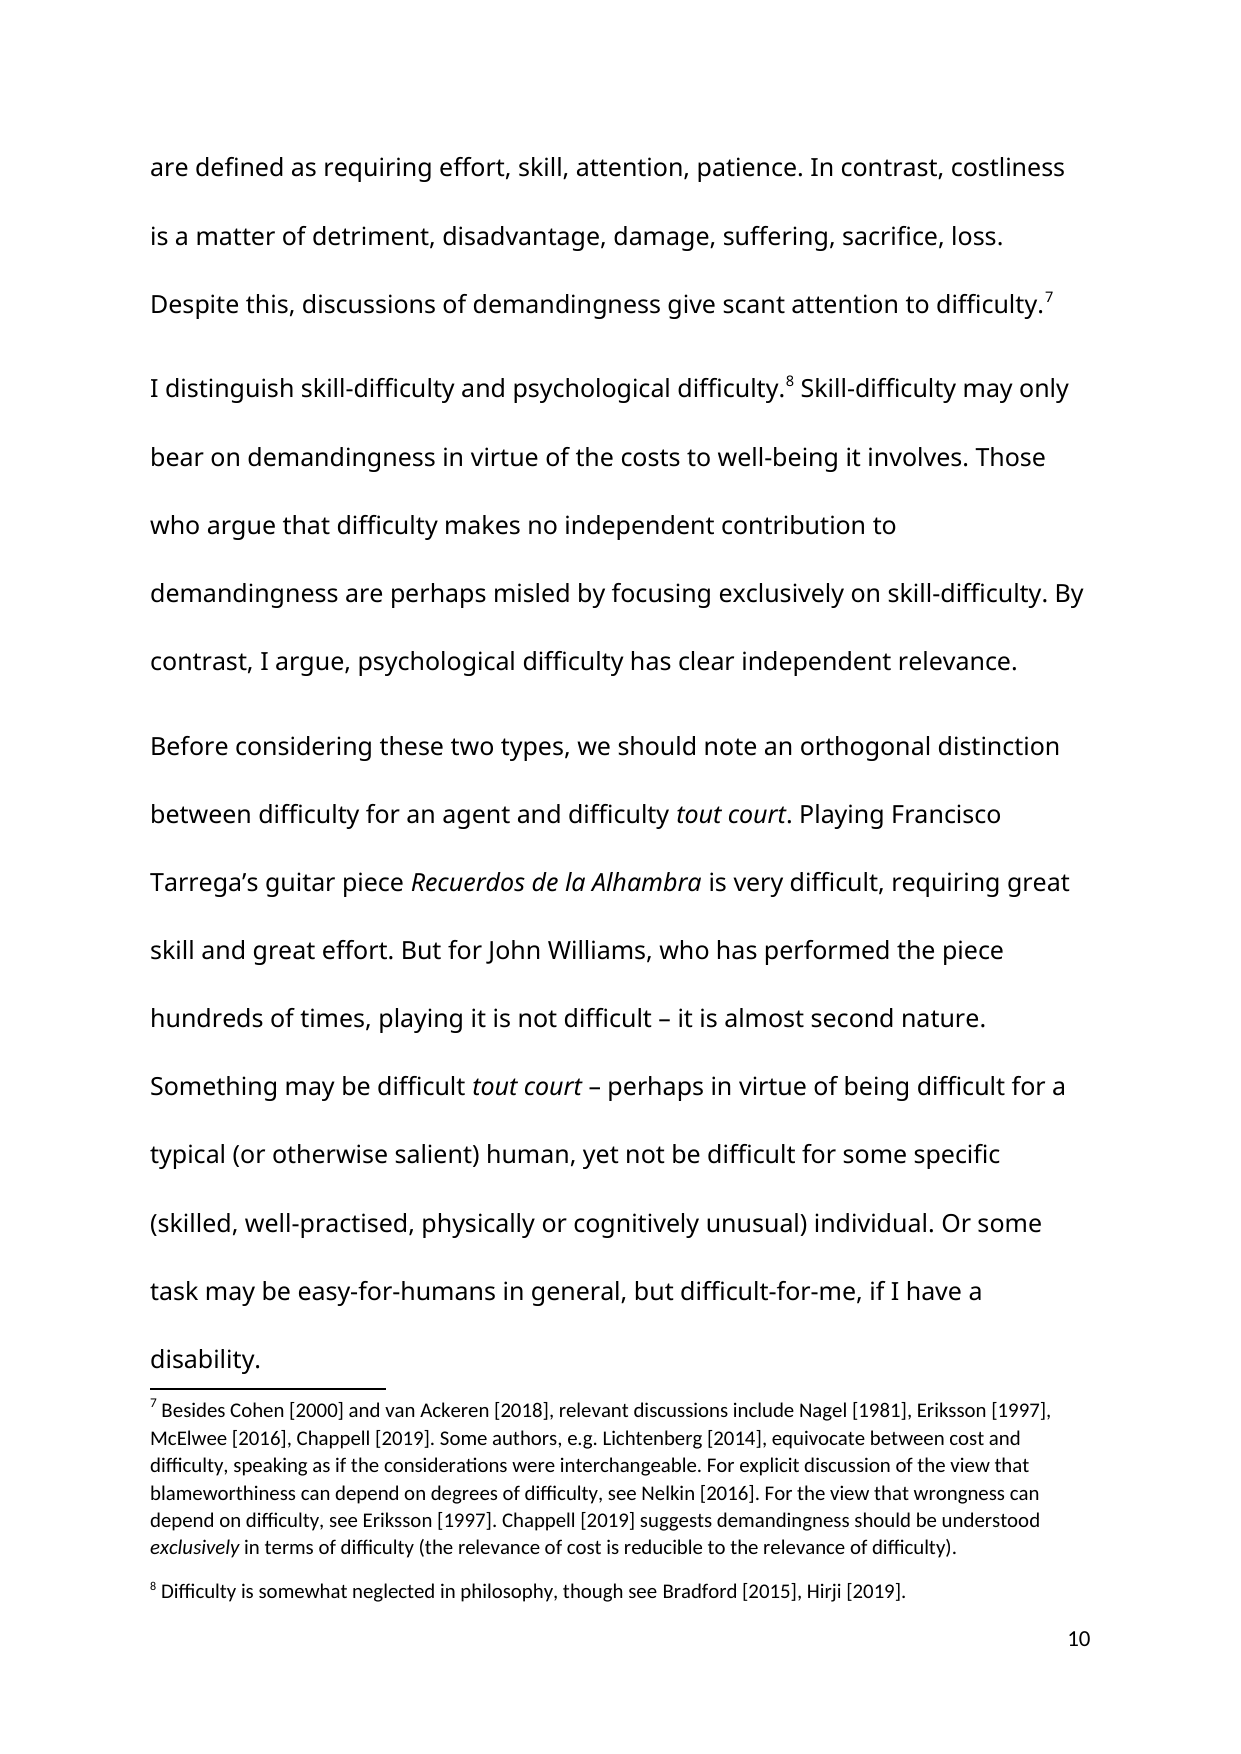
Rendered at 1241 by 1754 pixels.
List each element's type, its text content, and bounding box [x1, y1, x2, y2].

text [150, 150, 1090, 320]
text Before considering these two types, we should note an orthogonal distinction between difficulty for an agent and difficulty tout court. Playing Francisco Tarrega’s guitar piece Recuerdos de la Alhambra is very difficult, requiring great skill and great effort. But for John Williams, who has performed the piece hundreds of times, playing it is not difficult – it is almost second nature. Something may be difficult tout court – perhaps in virtue of being difficult for a typical (or otherwise salient) human, yet not be difficult for some specific (skilled, well-practised, physically or cognitively unusual) individual. Or some task may be easy-for-humans in general, but difficult-for-me, if I have a disability. [150, 728, 1090, 1376]
text I distinguish skill-difficulty and psychological difficulty. Skill-difficulty may only bear on demandingness in virtue of the costs to well-being it involves. Those who argue that difficulty makes no independent contribution to demandingness are perhaps misled by focusing exclusively on skill-difficulty. By contrast, I argue, psychological difficulty has clear independent relevance. [150, 371, 1090, 678]
